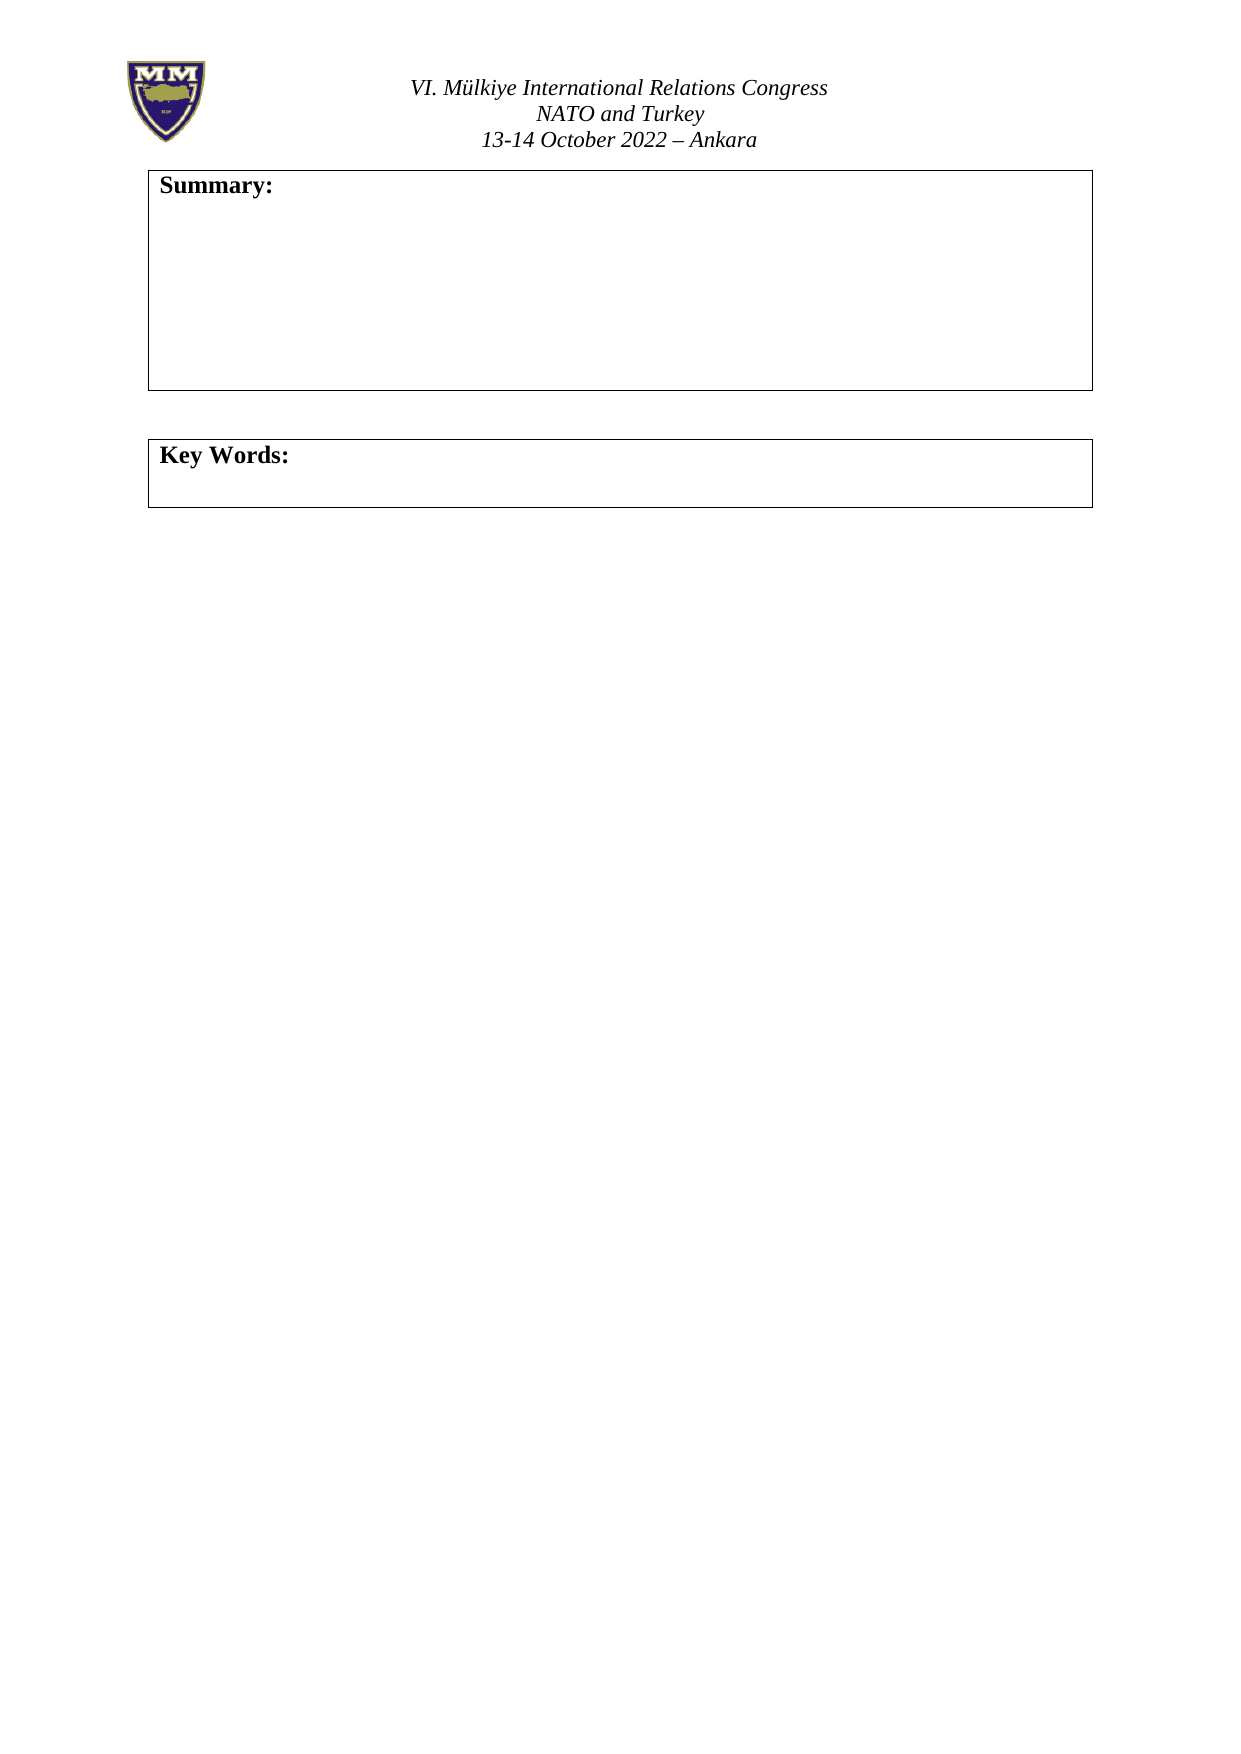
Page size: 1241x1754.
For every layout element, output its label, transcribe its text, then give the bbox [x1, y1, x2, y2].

table_header Key Words: [149, 440, 1092, 507]
picture [122, 56, 207, 144]
table_header Summary: [149, 171, 1092, 390]
